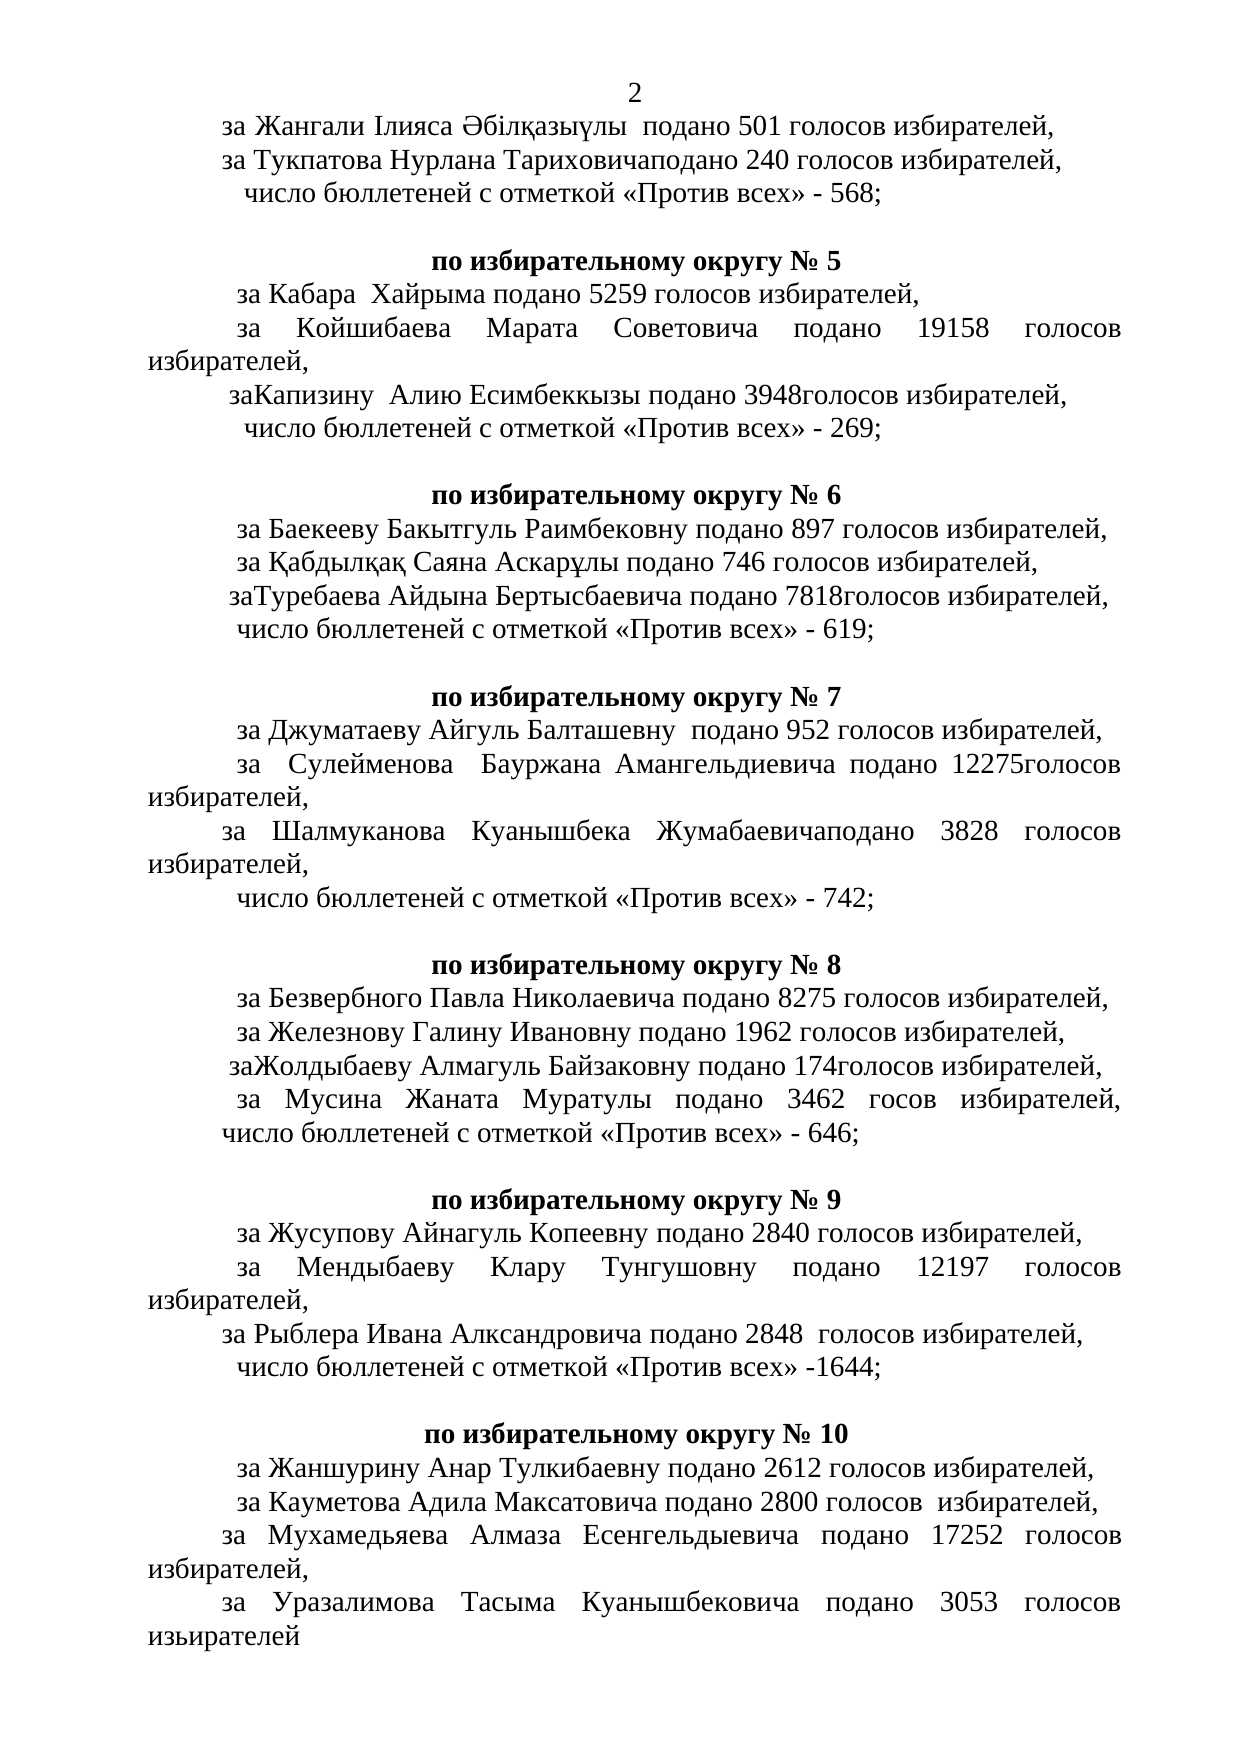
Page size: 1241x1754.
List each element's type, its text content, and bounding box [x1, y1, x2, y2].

text за Джуматаеву Айгуль Балташевну подано 952 голосов избирателей, [148, 712, 1122, 746]
text по избирательному округу № 5 [148, 243, 1124, 276]
text за Безвербного Павла Николаевича подано 8275 голосов избирателей, [148, 981, 1122, 1014]
text заТуребаева Айдына Бертысбаевича подано 7818голосов избирателей, [148, 578, 1122, 612]
text за Қабдылқақ Саяна Аскарұлы подано 746 голосов избирателей, [148, 544, 1122, 578]
text за Шалмуканова Куанышбека Жумабаевичаподано 3828 голосов избирателей, [148, 813, 1122, 880]
text за Жаншурину Анар Тулкибаевну подано 2612 голосов избирателей, [148, 1450, 1122, 1484]
text за Койшибаева Марата Советовича подано 19158 голосов избирателей, [148, 310, 1122, 377]
text заКапизину Алию Есимбеккызы подано 3948голосов избирателей, [148, 377, 1122, 410]
text по избирательному округу № 7 [148, 679, 1124, 712]
text за Уразалимова Тасыма Куанышбековича подано 3053 голосов изьирателей [148, 1584, 1122, 1651]
text число бюллетеней с отметкой «Против всех» - 619; [148, 612, 1122, 645]
text за Железнову Галину Ивановну подано 1962 голосов избирателей, [148, 1014, 1122, 1048]
text за Тукпатова Нурлана Тариховичаподано 240 голосов избирателей, [148, 142, 1122, 176]
text по избирательному округу № 9 [148, 1182, 1124, 1215]
text число бюллетеней с отметкой «Против всех» - 742; [148, 880, 1122, 913]
text за Баекееву Бакытгуль Раимбековну подано 897 голосов избирателей, [148, 511, 1122, 544]
text за Кауметова Адила Максатовича подано 2800 голосов избирателей, [148, 1484, 1122, 1517]
text по избирательному округу № 6 [148, 477, 1124, 511]
text за Кабара Хайрыма подано 5259 голосов избирателей, [148, 276, 1122, 310]
text за Мухамедьяева Алмаза Есенгельдыевича подано 17252 голосов избирателей, [148, 1517, 1122, 1584]
text число бюллетеней с отметкой «Против всех» - 568; [148, 176, 1122, 209]
text за Жангали Ілияса Әбілқазыүлы подано 501 голосов избирателей, [148, 108, 1122, 142]
text по избирательному округу № 8 [148, 947, 1124, 981]
text заЖолдыбаеву Алмагуль Байзаковну подано 174голосов избирателей, [148, 1048, 1122, 1081]
text за Мендыбаеву Клару Тунгушовну подано 12197 голосов избирателей, [148, 1249, 1122, 1316]
text число бюллетеней с отметкой «Против всех» - 269; [148, 410, 1122, 444]
text за Жусупову Айнагуль Копеевну подано 2840 голосов избирателей, [148, 1215, 1122, 1249]
text за Рыблера Ивана Алксандровича подано 2848 голосов избирателей, [148, 1316, 1122, 1349]
text за Сулейменова Бауржана Амангельдиевича подано 12275голосов избирателей, [148, 746, 1122, 813]
text за Мусина Жаната Муратулы подано 3462 госов избирателей, число бюллетеней с отметкой «Против всех» - 646; [221, 1081, 1122, 1148]
text число бюллетеней с отметкой «Против всех» -1644; [148, 1349, 1122, 1383]
text по избирательному округу № 10 [148, 1417, 1124, 1450]
